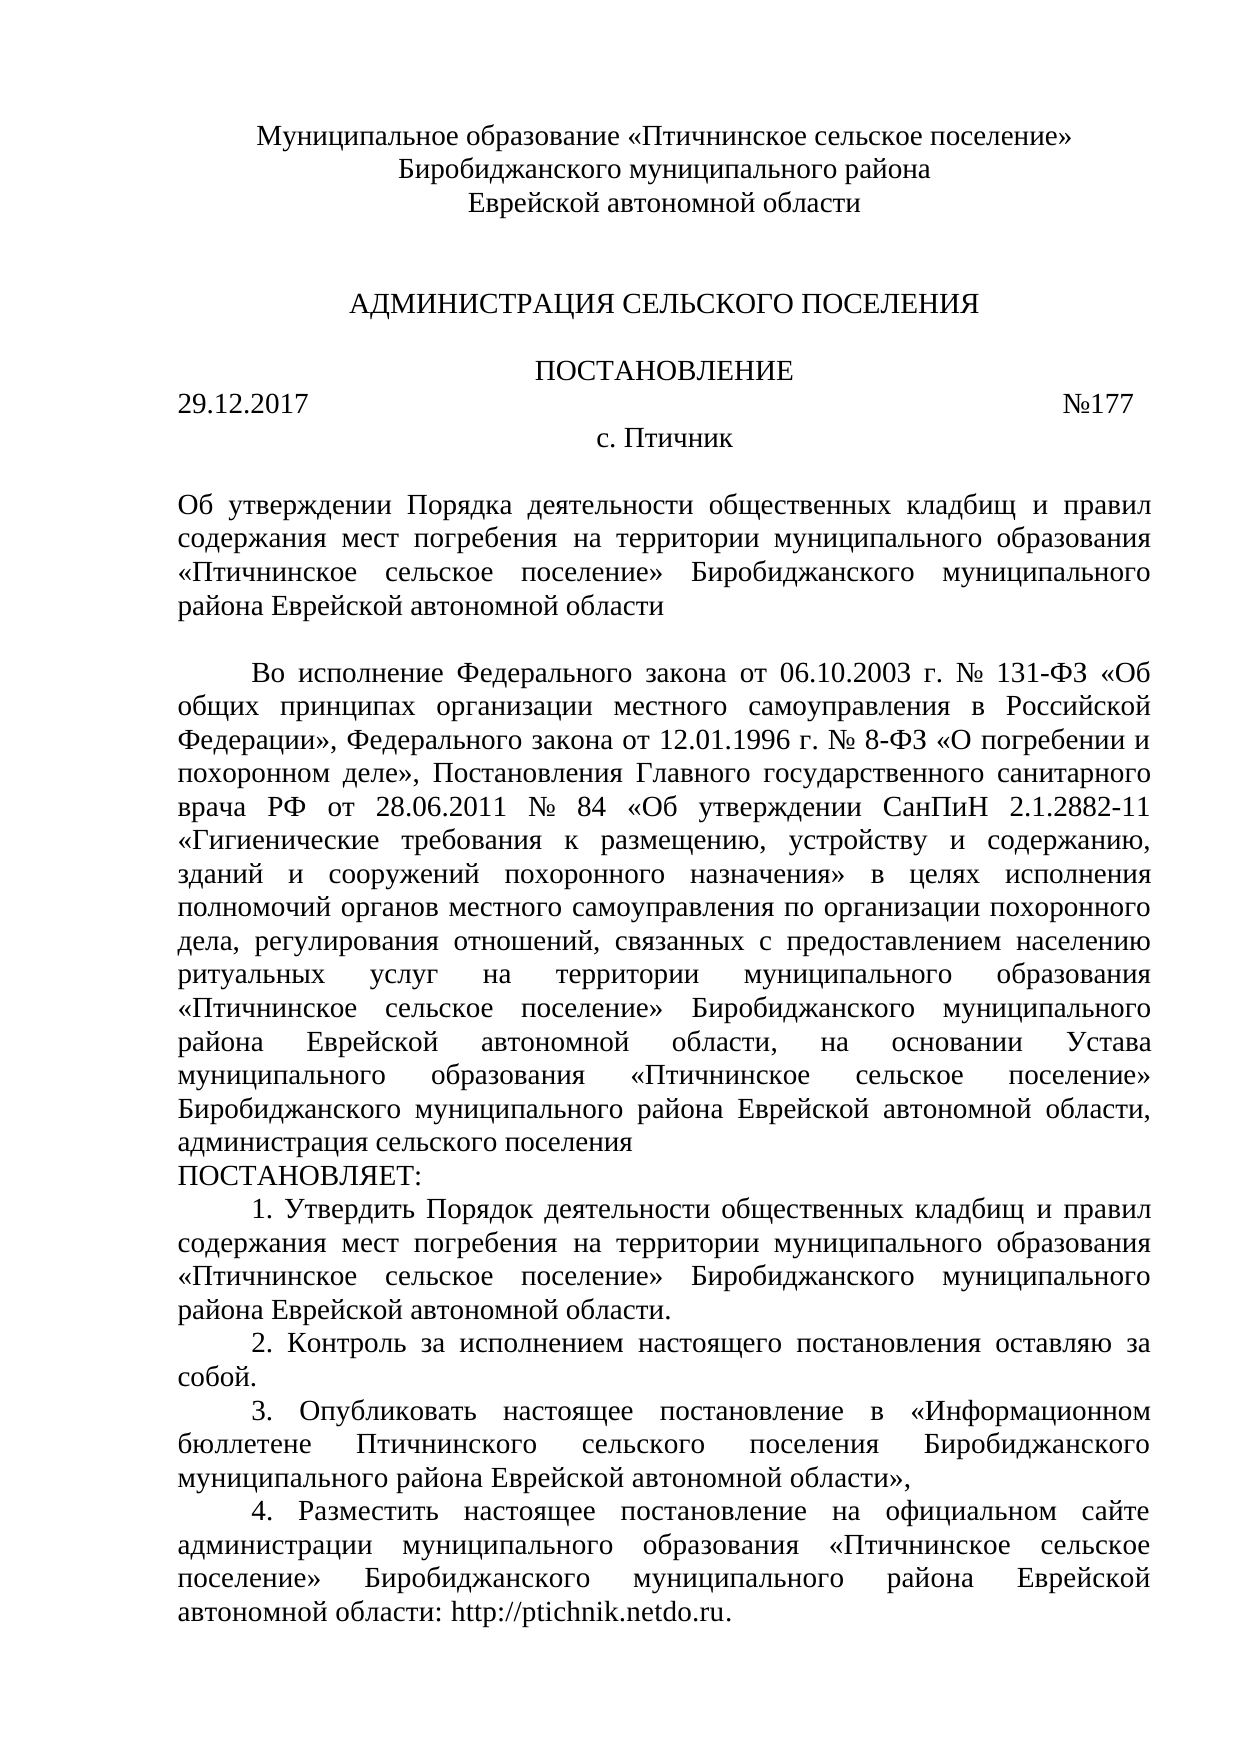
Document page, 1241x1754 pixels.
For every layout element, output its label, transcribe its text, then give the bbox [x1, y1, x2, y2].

text 29.12.2017 №177 [177, 386, 1152, 420]
text 3. Опубликовать настоящее постановление в «Информационном бюллетене Птичнинского сельского поселения Биробиджанского муниципального района Еврейской автономной области», [177, 1393, 1152, 1493]
text 1. Утвердить Порядок деятельности общественных кладбищ и правил содержания мест погребения на территории муниципального образования «Птичнинское сельское поселение» Биробиджанского муниципального района Еврейской автономной области. [177, 1191, 1152, 1326]
text Еврейской автономной области [177, 185, 1152, 219]
text Об утверждении Порядка деятельности общественных кладбищ и правил содержания мест погребения на территории муниципального образования «Птичнинское сельское поселение» Биробиджанского муниципального района Еврейской автономной области [177, 487, 1152, 621]
text 4. Разместить настоящее постановление на официальном сайте администрации муниципального образования «Птичнинское сельское поселение» Биробиджанского муниципального района Еврейской автономной области: http://ptichnik.netdo.ru. [177, 1493, 1152, 1627]
text 2. Контроль за исполнением настоящего постановления оставляю за собой. [177, 1326, 1152, 1393]
text с. Птичник [177, 420, 1152, 453]
text Биробиджанского муниципального района [177, 152, 1152, 185]
text Во исполнение Федерального закона от 06.10.2003 г. № 131-ФЗ «Об общих принципах организации местного самоуправления в Российской Федерации», Федерального закона от 12.01.1996 г. № 8-ФЗ «О погребении и похоронном деле», Постановления Главного государственного санитарного врача РФ от 28.06.2011 № 84 «Об утверждении СанПиН 2.1.2882-11 «Гигиенические требования к размещению, устройству и содержанию, зданий и сооружений похоронного назначения» в целях исполнения полномочий органов местного самоуправления по организации похоронного дела, регулирования отношений, связанных с предоставлением населению ритуальных услуг на территории муниципального образования «Птичнинское сельское поселение» Биробиджанского муниципального района Еврейской автономной области, на основании Устава муниципального образования «Птичнинское сельское поселение» Биробиджанского муниципального района Еврейской автономной области, администрация сельского поселения [177, 655, 1152, 1158]
text АДМИНИСТРАЦИЯ СЕЛЬСКОГО ПОСЕЛЕНИЯ [177, 286, 1152, 319]
text ПОСТАНОВЛЯЕТ: [177, 1158, 1152, 1191]
text Муниципальное образование «Птичнинское сельское поселение» [177, 118, 1152, 152]
text ПОСТАНОВЛЕНИЕ [177, 353, 1152, 386]
